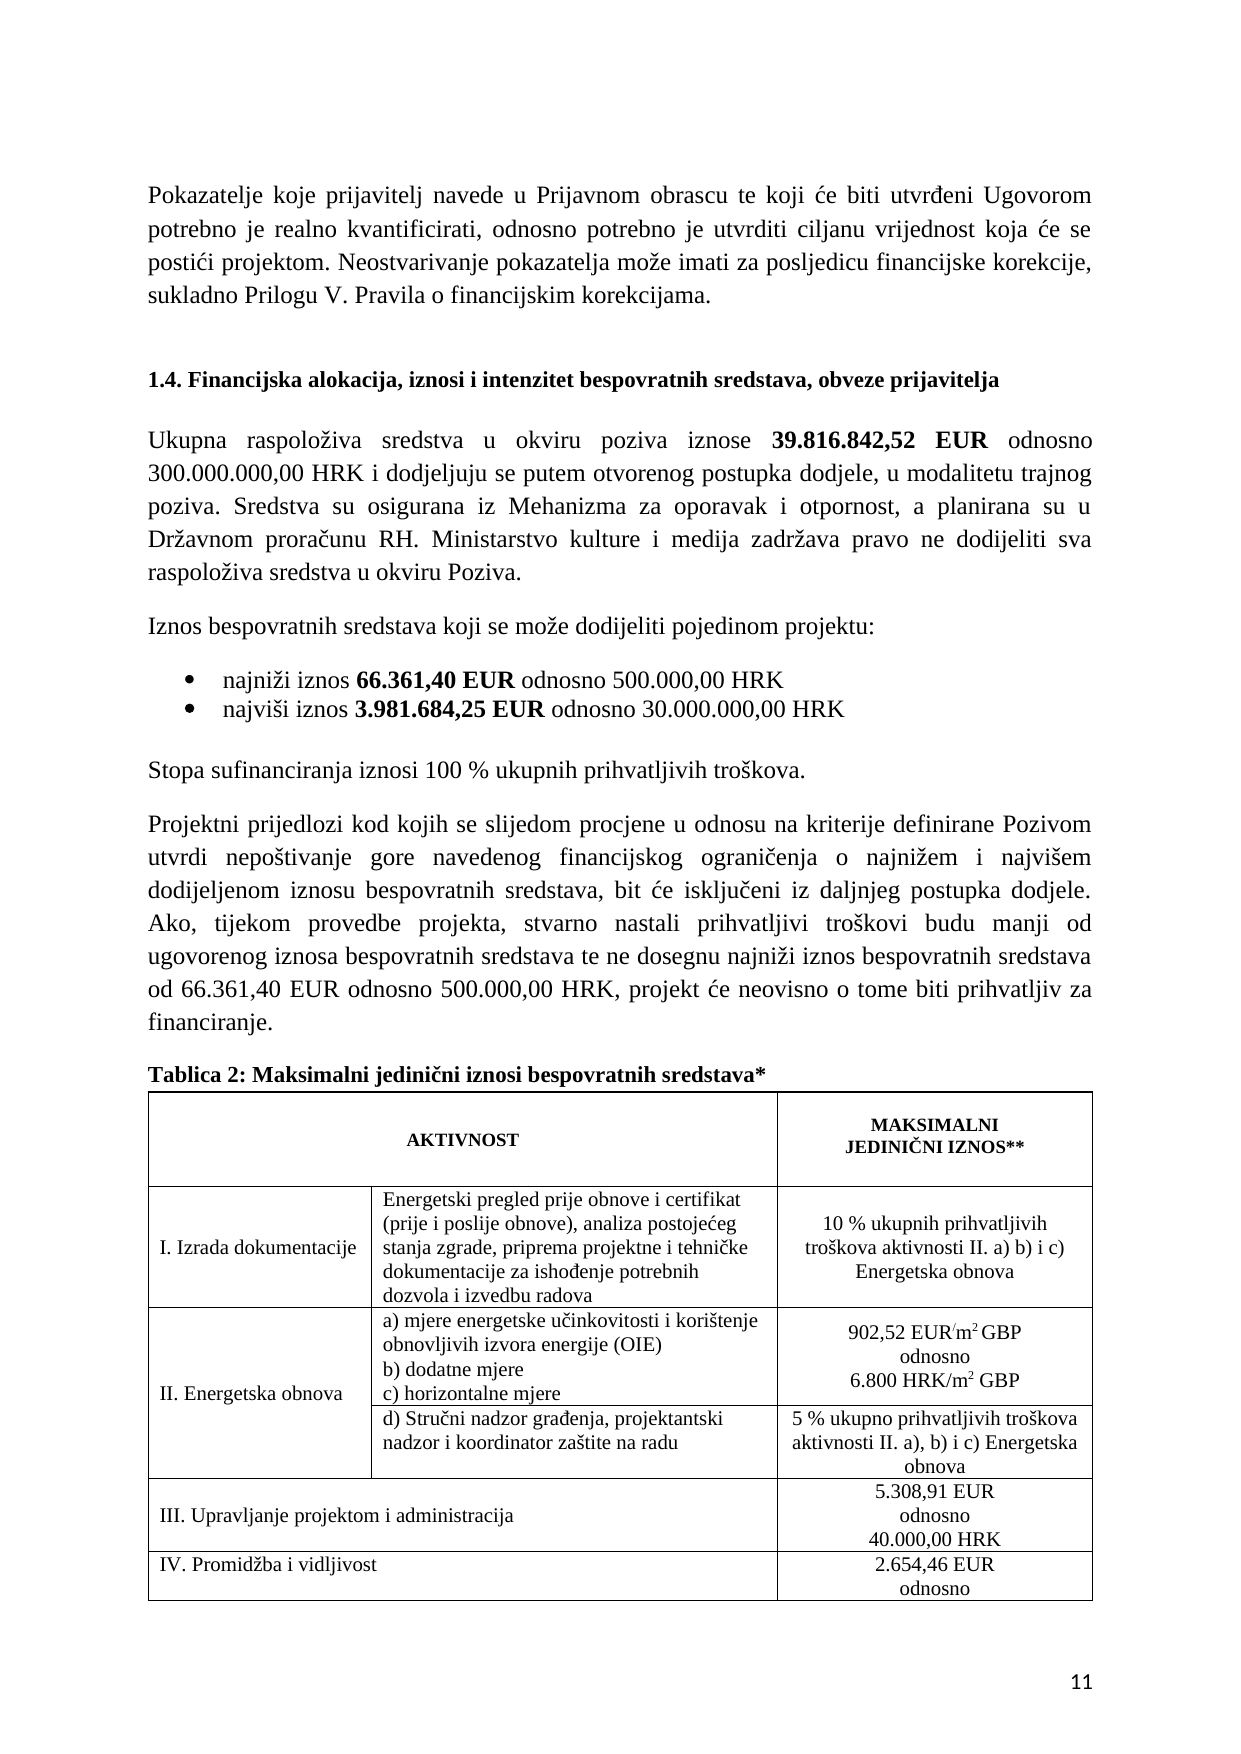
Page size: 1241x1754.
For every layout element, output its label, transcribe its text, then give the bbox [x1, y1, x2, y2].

text Iznos bespovratnih sredstava koji se može dodijeliti pojedinom projektu: [148, 611, 1093, 640]
table_header MAKSIMALNI JEDINIČNI IZNOS** [778, 1093, 1092, 1186]
table_cell 5 % ukupno prihvatljivih troškova aktivnosti II. a), b) i c) Energetska obnova [778, 1406, 1092, 1478]
table_cell 5.308,91 EUR odnosno 40.000,00 HRK [778, 1479, 1092, 1551]
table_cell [778, 1552, 1092, 1600]
list najviši iznos 3.981.684,25 EUR odnosno 30.000.000,00 HRK [185, 694, 1093, 722]
text Projektni prijedlozi kod kojih se slijedom procjene u odnosu na kriterije definirane Pozivom utvrdi nepoštivanje gore navedenog financijskog ograničenja o najnižem i najvišem dodijeljenom iznosu bespovratnih sredstava, bit će isključeni iz daljnjeg postupka dodjele. Ako, tijekom provedbe projekta, stvarno nastali prihvatljivi troškovi budu manji od ugovorenog iznosa bespovratnih sredstava te ne dosegnu najniži iznos bespovratnih sredstava od 66.361,40 EUR odnosno 500.000,00 HRK, projekt će neovisno o tome biti prihvatljiv za financiranje. [148, 809, 1093, 1036]
table_cell Energetski pregled prije obnove i certifikat (prije i poslije obnove), analiza postojećeg stanja zgrade, priprema projektne i tehničke dokumentacije za ishođenje potrebnih dozvola i izvedbu radova [372, 1187, 777, 1307]
text Stopa sufinanciranja iznosi 100 % ukupnih prihvatljivih troškova. [148, 755, 1093, 784]
list najniži iznos 66.361,40 EUR odnosno 500.000,00 HRK [185, 665, 1093, 694]
table_cell I. Izrada dokumentacije [149, 1187, 371, 1307]
table_cell d) Stručni nadzor građenja, projektantski nadzor i koordinator zaštite na radu [372, 1406, 777, 1478]
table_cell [149, 1552, 777, 1600]
text Ukupna raspoloživa sredstva u okviru poziva iznose 39.816.842,52 EUR odnosno 300.000.000,00 HRK i dodjeljuju se putem otvorenog postupka dodjele, u modalitetu trajnog poziva. Sredstva su osigurana iz Mehanizma za oporavak i otpornost, a planirana su u Državnom proračunu RH. Ministarstvo kulture i medija zadržava pravo ne dodijeliti sva raspoloživa sredstva u okviru Poziva. [148, 425, 1093, 586]
table_cell 902,52 EUR/m2 GBP odnosno 6.800 HRK/m2 GBP [778, 1308, 1092, 1404]
table_header AKTIVNOST [149, 1093, 777, 1186]
text Tablica 2: Maksimalni jedinični iznosi bespovratnih sredstava* [148, 1061, 1093, 1088]
table_cell II. Energetska obnova [149, 1308, 371, 1478]
subtitle 1.4. Financijska alokacija, iznosi i intenzitet bespovratnih sredstava, obveze prijavitelja [148, 367, 1093, 393]
text Pokazatelje koje prijavitelj navede u Prijavnom obrascu te koji će biti utvrđeni Ugovorom potrebno je realno kvantificirati, odnosno potrebno je utvrditi ciljanu vrijednost koja će se postići projektom. Neostvarivanje pokazatelja može imati za posljedicu financijske korekcije, sukladno Prilogu V. Pravila o financijskim korekcijama. [148, 181, 1093, 308]
table_cell III. Upravljanje projektom i administracija [149, 1479, 777, 1551]
table_cell a) mjere energetske učinkovitosti i korištenje obnovljivih izvora energije (OIE) b) dodatne mjere c) horizontalne mjere [372, 1308, 777, 1404]
table_cell 10 % ukupnih prihvatljivih troškova aktivnosti II. a) b) i c) Energetska obnova [778, 1187, 1092, 1307]
